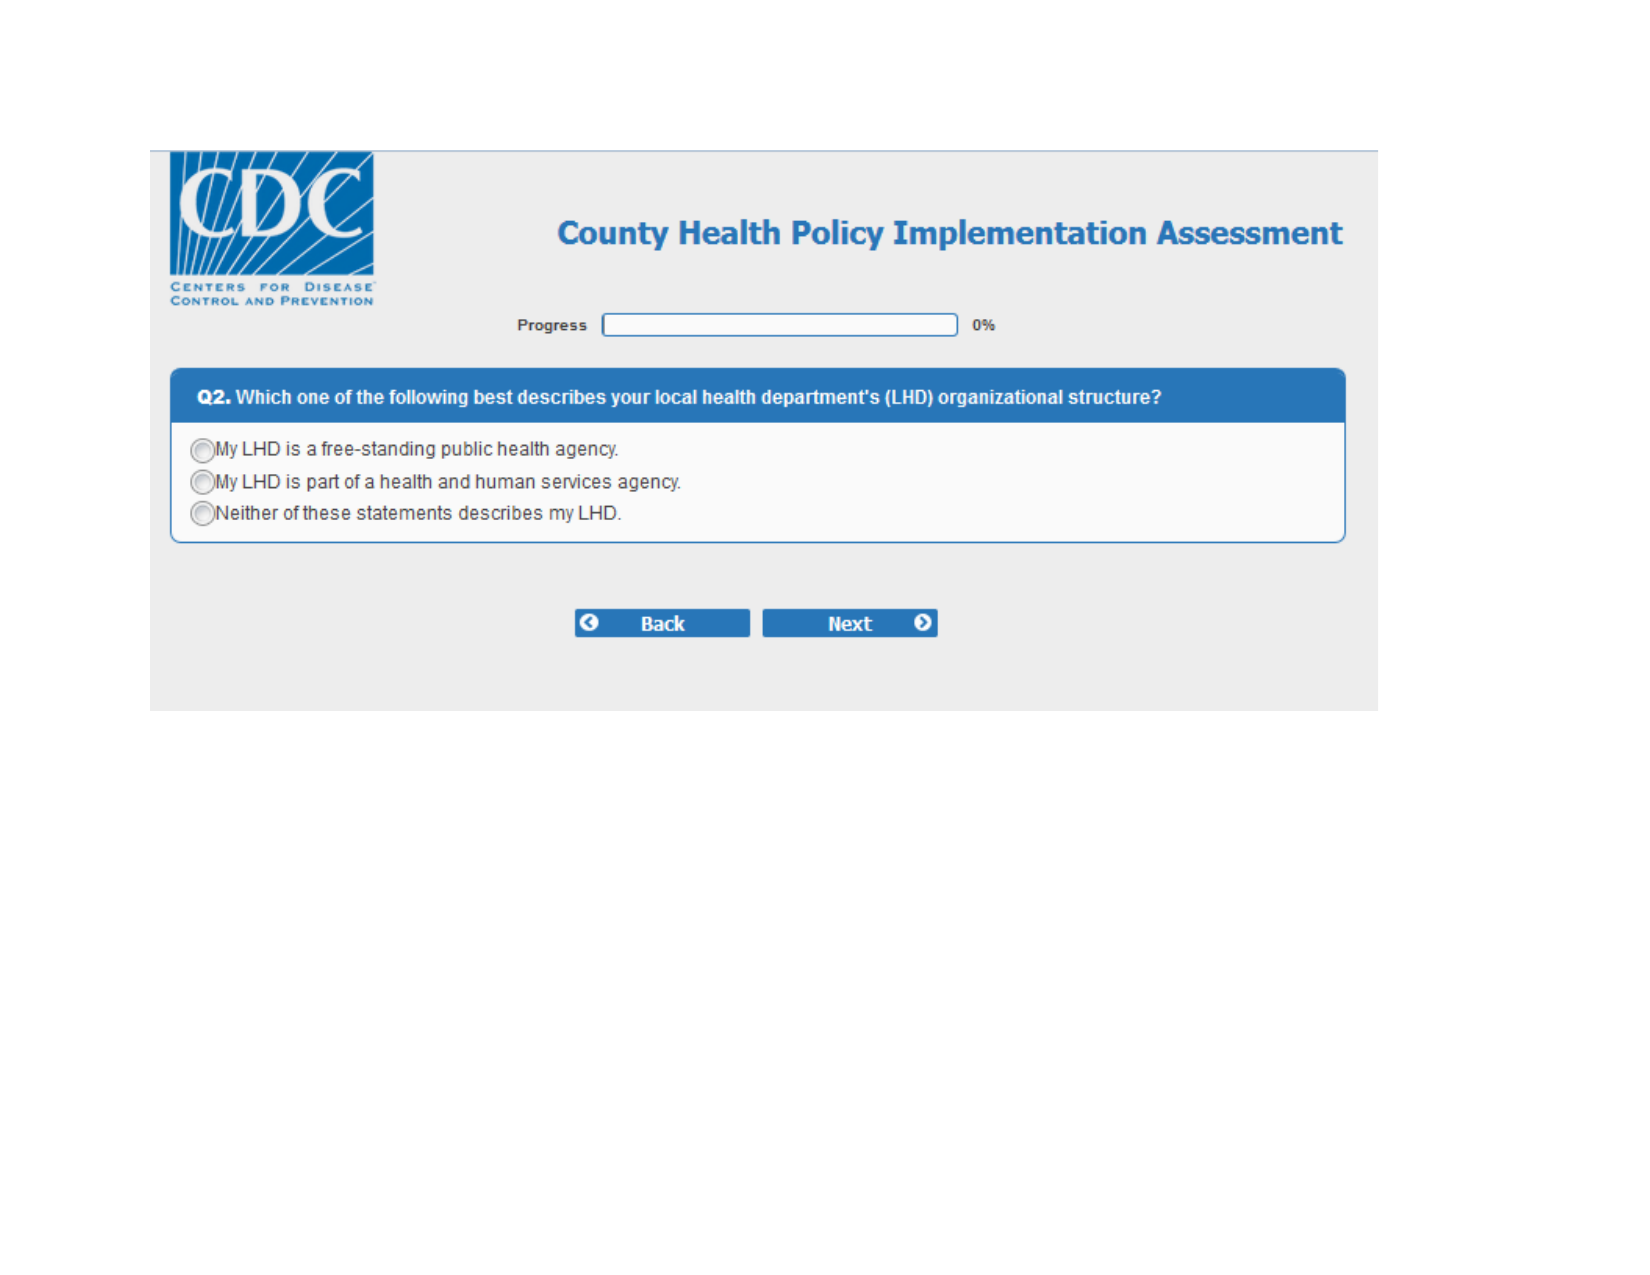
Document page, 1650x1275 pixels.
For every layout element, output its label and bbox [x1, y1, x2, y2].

picture [150, 150, 1379, 711]
